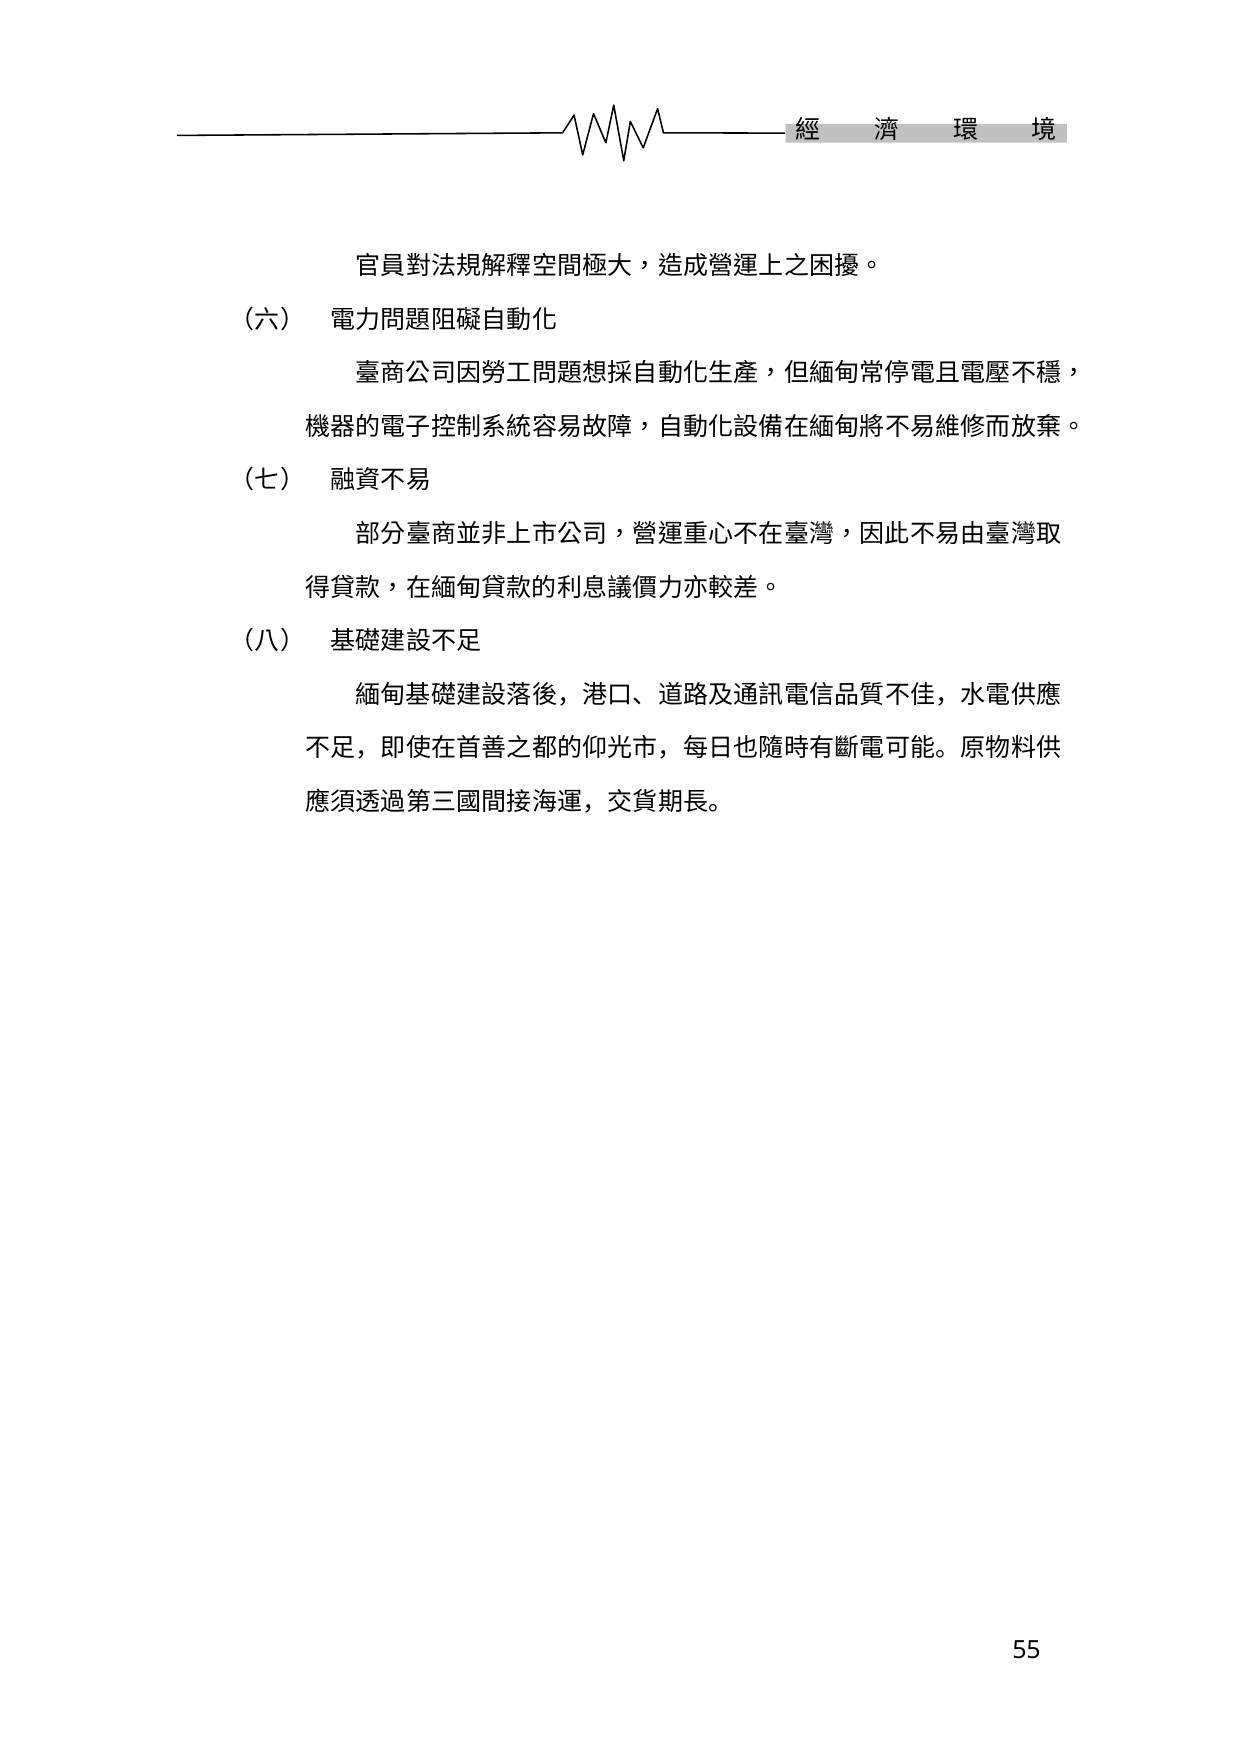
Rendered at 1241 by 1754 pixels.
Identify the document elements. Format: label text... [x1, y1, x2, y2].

text 官員對法規解釋空間極大，造成營運上之困擾。 [280, 237, 1061, 291]
text （六） 電力問題阻礙自動化 [204, 291, 1061, 344]
text （七） 融資不易 [204, 451, 1061, 505]
text 緬甸基礎建設落後，港口、道路及通訊電信品質不佳，水電供應不足，即使在首善之都的仰光市，每日也隨時有斷電可能。原物料供應須透過第三國間接海運，交貨期長。 [280, 666, 1061, 826]
text 臺商公司因勞工問題想採自動化生產，但緬甸常停電且電壓不穩，機器的電子控制系統容易故障，自動化設備在緬甸將不易維修而放棄。 [280, 344, 1061, 451]
text 部分臺商並非上市公司，營運重心不在臺灣，因此不易由臺灣取得貸款，在緬甸貸款的利息議價力亦較差。 [280, 505, 1061, 612]
text （八） 基礎建設不足 [204, 612, 1061, 666]
